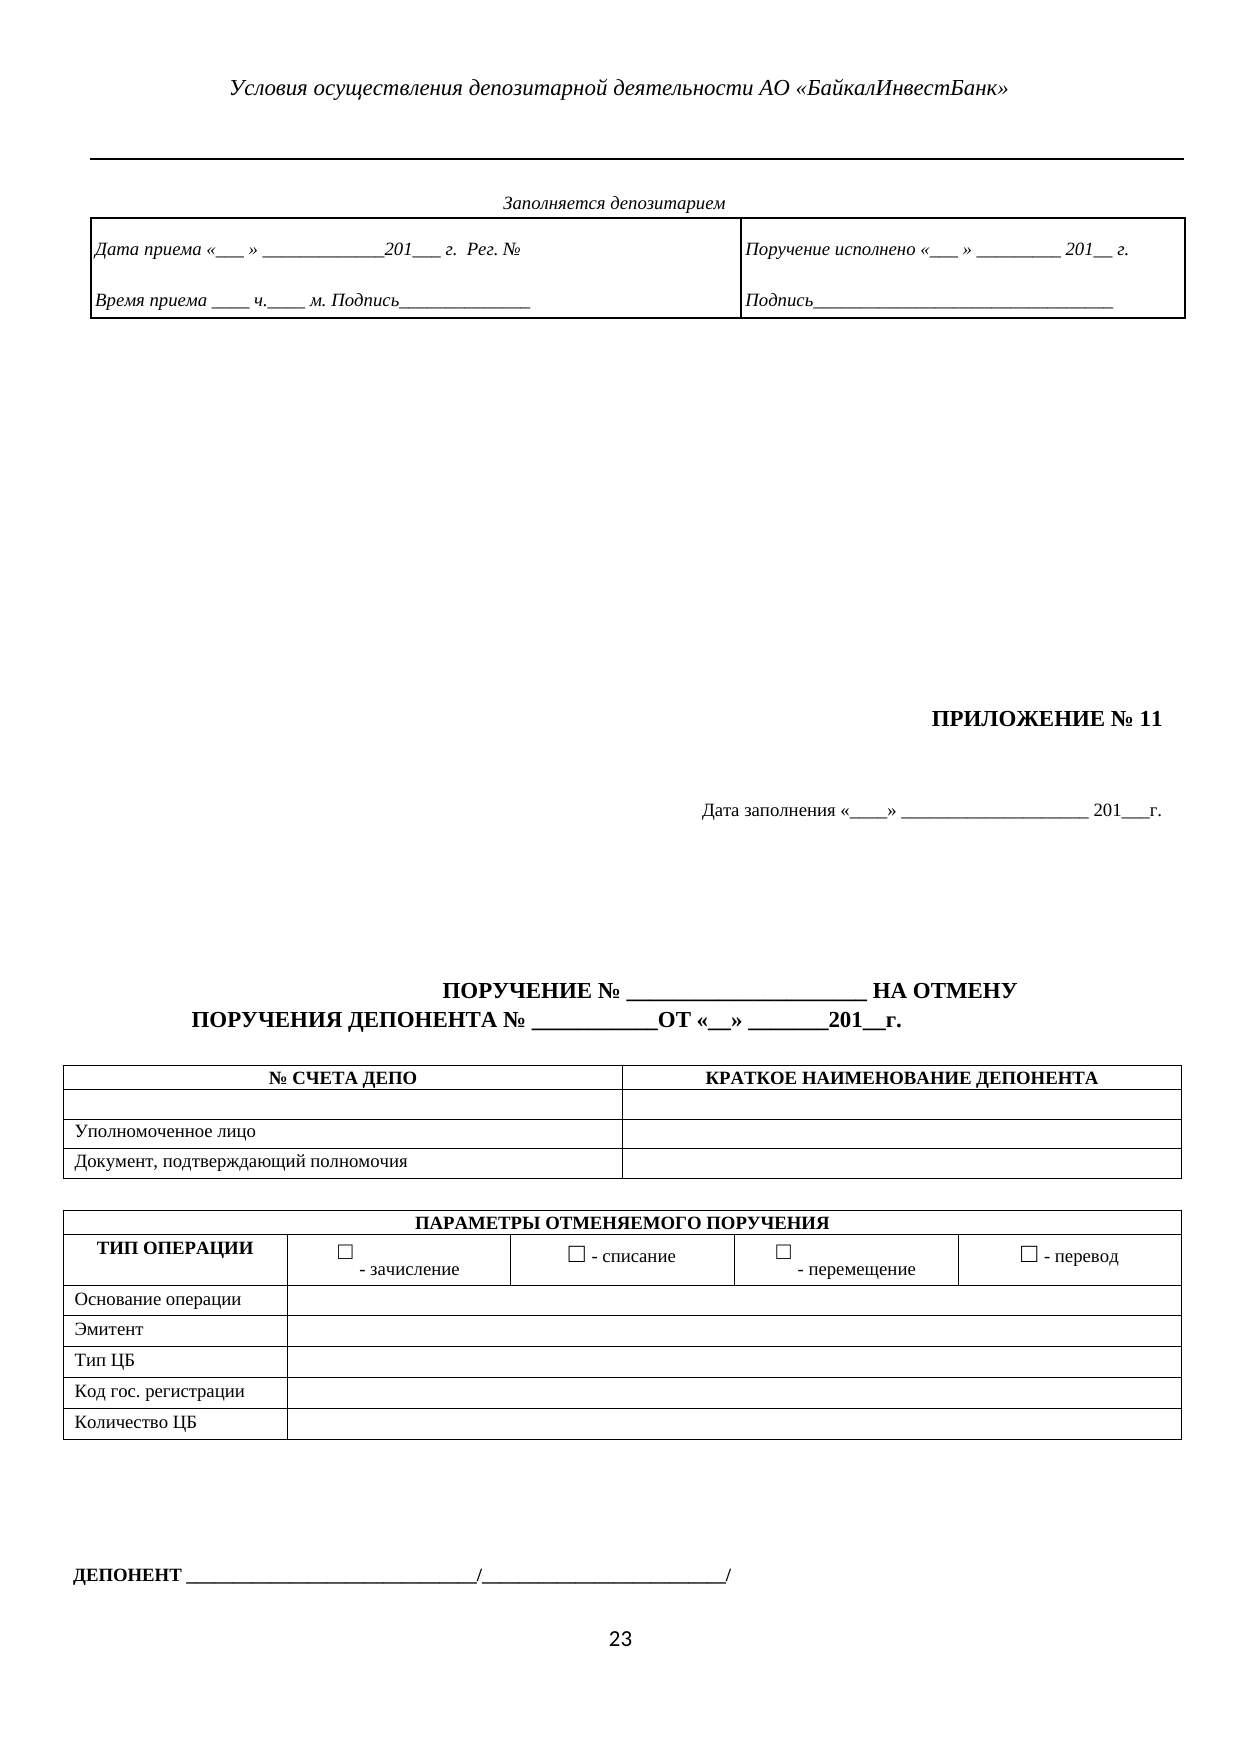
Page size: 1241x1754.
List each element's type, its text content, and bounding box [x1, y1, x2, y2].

table_cell [958, 1347, 1181, 1377]
table_header Поручение исполнено «___ » _________ 201__ г. Подпись________________________________ [742, 219, 1184, 317]
table_cell □ - зачисление [288, 1235, 510, 1284]
table_cell [64, 1090, 622, 1118]
table_cell □ - перемещение [735, 1235, 958, 1284]
table_cell [958, 1378, 1181, 1408]
table_cell Количество ЦБ [64, 1409, 287, 1439]
table_cell [288, 1409, 958, 1439]
table_cell [623, 1090, 1181, 1118]
table_cell [288, 1286, 958, 1315]
table_header № СЧЕТА ДЕПО [64, 1066, 622, 1088]
table_header КРАТКОЕ НАИМЕНОВАНИЕ ДЕПОНЕНТА [623, 1066, 1181, 1088]
text Дата заполнения «____» ____________________ 201___г. [74, 799, 1162, 821]
table_cell [958, 1409, 1181, 1439]
table_header [64, 1211, 287, 1234]
table_cell Основание операции [64, 1286, 287, 1315]
table_header ПАРАМЕТРЫ ОТМЕНЯЕМОГО ПОРУЧЕНИЯ [287, 1211, 958, 1234]
table_cell [288, 1378, 958, 1408]
table_cell [623, 1120, 1181, 1148]
table_cell [288, 1316, 958, 1346]
text ПОРУЧЕНИЕ № _____________________ НА ОТМЕНУ ПОРУЧЕНИЯ ДЕПОНЕНТА № ___________ОТ «__» _______201__г. [191, 978, 1043, 1033]
table_cell [958, 1286, 1181, 1315]
text Заполняется депозитарием [74, 192, 1167, 214]
table_cell [958, 1316, 1181, 1346]
table_cell [288, 1347, 958, 1377]
table_cell □ - перевод [959, 1235, 1181, 1284]
text ДЕПОНЕНТ _______________________________/__________________________/ [73, 1563, 1157, 1585]
table_cell ТИП ОПЕРАЦИИ [64, 1235, 287, 1284]
table_cell Код гос. регистрации [64, 1378, 287, 1408]
table_header [958, 1211, 1181, 1234]
table_cell Уполномоченное лицо [64, 1120, 622, 1148]
table_cell Тип ЦБ [64, 1347, 287, 1377]
table_cell Эмитент [64, 1316, 287, 1346]
table_header Дата приема «___ » _____________201___ г. Рег. № Время приема ____ ч.____ м. Подпись______________ [92, 219, 740, 317]
table_cell □ - списание [511, 1235, 734, 1284]
text ПРИЛОЖЕНИЕ № 11 [74, 705, 1162, 731]
table_cell [623, 1149, 1181, 1178]
table_cell Документ, подтверждающий полномочия [64, 1149, 622, 1178]
